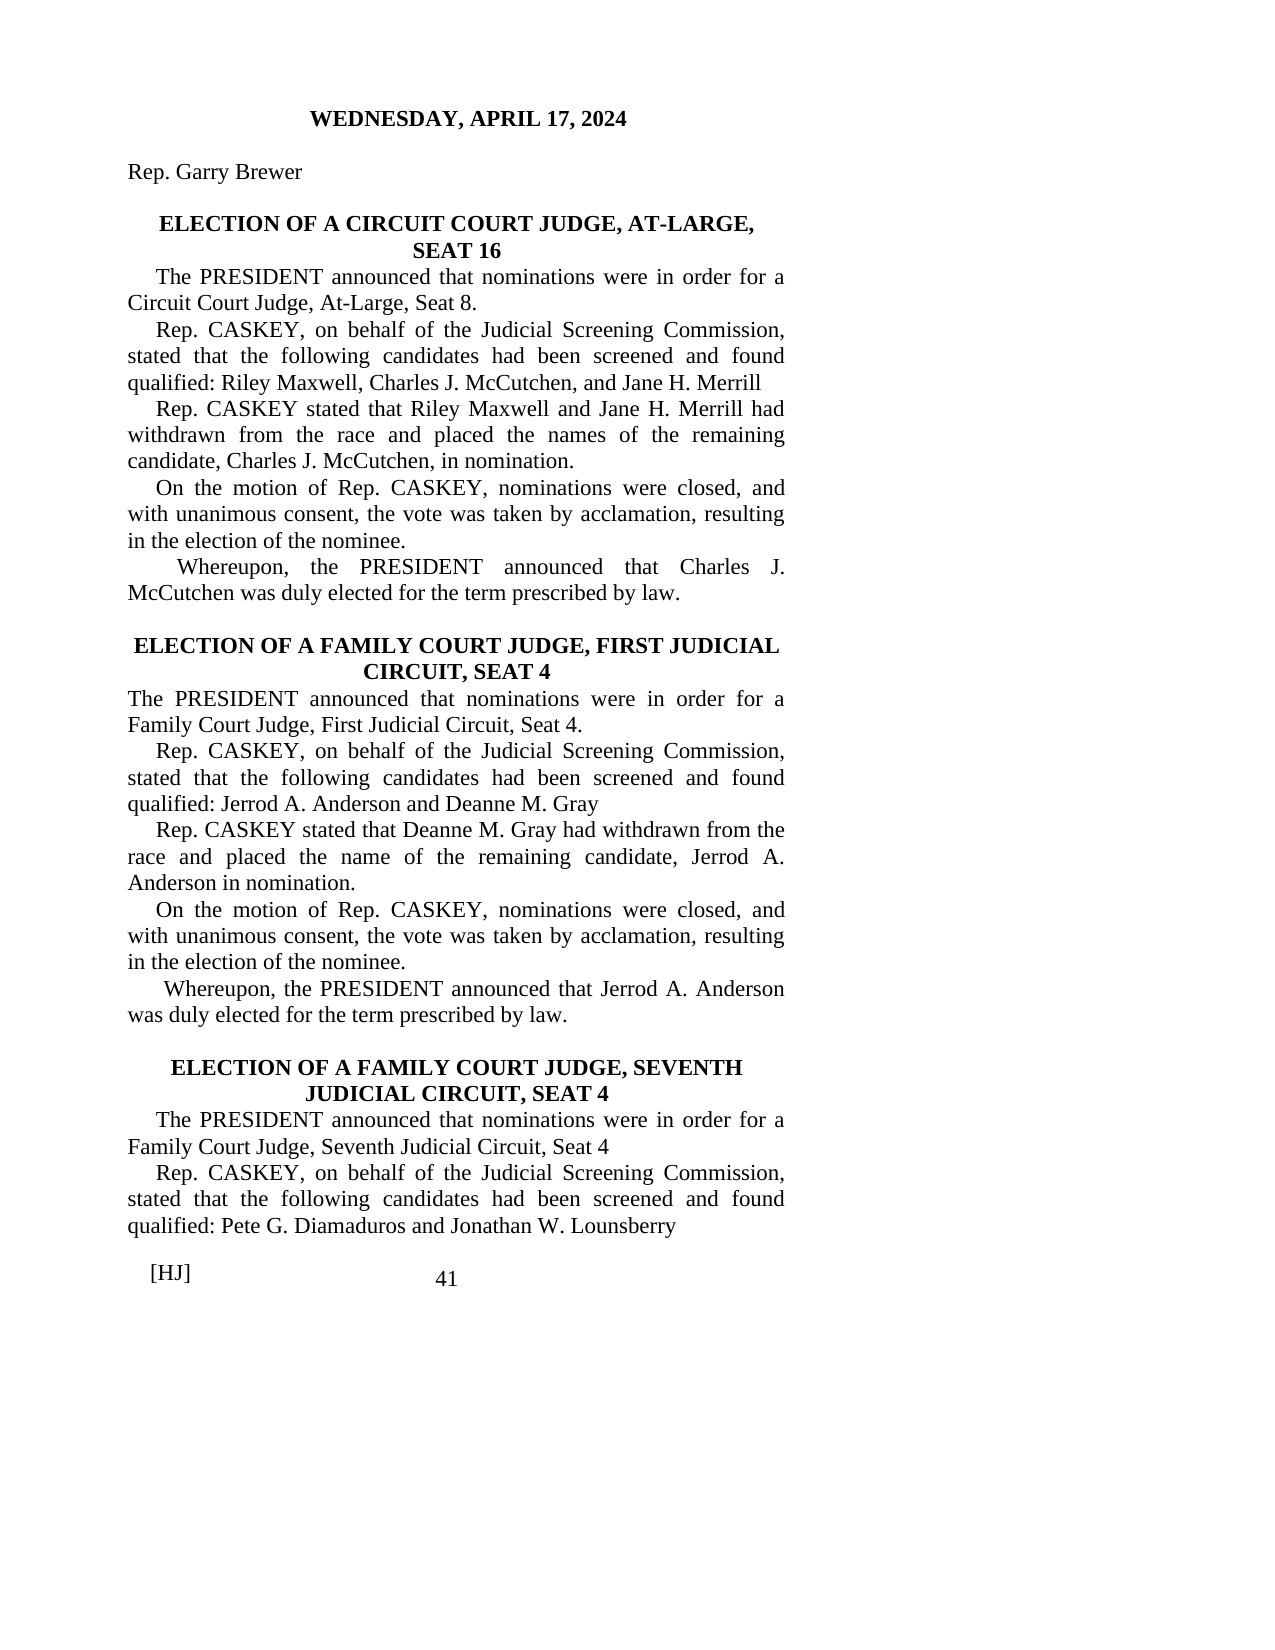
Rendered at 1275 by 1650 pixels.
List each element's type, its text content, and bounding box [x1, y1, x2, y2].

text Rep. CASKEY stated that Riley Maxwell and Jane H. Merrill had withdrawn from the race and placed the names of the remaining candidate, Charles J. McCutchen, in nomination. [127, 395, 786, 474]
text ELECTION OF A FAMILY COURT JUDGE, FIRST JUDICIAL CIRCUIT, SEAT 4 [127, 632, 786, 685]
text The PRESIDENT announced that nominations were in order for a Family Court Judge, First Judicial Circuit, Seat 4. [127, 685, 786, 737]
text The PRESIDENT announced that nominations were in order for a Family Court Judge, Seventh Judicial Circuit, Seat 4 [127, 1106, 786, 1159]
text ELECTION OF A FAMILY COURT JUDGE, SEVENTH JUDICIAL CIRCUIT, SEAT 4 [127, 1054, 786, 1106]
text Rep. CASKEY, on behalf of the Judicial Screening Commission, stated that the following candidates had been screened and found qualified: Riley Maxwell, Charles J. McCutchen, and Jane H. Merrill [127, 316, 786, 395]
text On the motion of Rep. CASKEY, nominations were closed, and with unanimous consent, the vote was taken by acclamation, resulting in the election of the nominee. [127, 474, 786, 553]
text Whereupon, the PRESIDENT announced that Charles J. McCutchen was duly elected for the term prescribed by law. [127, 553, 786, 606]
text Rep. Garry Brewer [127, 158, 786, 184]
text On the motion of Rep. CASKEY, nominations were closed, and with unanimous consent, the vote was taken by acclamation, resulting in the election of the nominee. [127, 896, 786, 975]
text Rep. CASKEY, on behalf of the Judicial Screening Commission, stated that the following candidates had been screened and found qualified: Pete G. Diamaduros and Jonathan W. Lounsberry [127, 1159, 786, 1238]
text Whereupon, the PRESIDENT announced that Jerrod A. Anderson was duly elected for the term prescribed by law. [127, 975, 786, 1027]
text The PRESIDENT announced that nominations were in order for a Circuit Court Judge, At-Large, Seat 8. [127, 263, 786, 316]
text Rep. CASKEY, on behalf of the Judicial Screening Commission, stated that the following candidates had been screened and found qualified: Jerrod A. Anderson and Deanne M. Gray [127, 737, 786, 817]
text Rep. CASKEY stated that Deanne M. Gray had withdrawn from the race and placed the name of the remaining candidate, Jerrod A. Anderson in nomination. [127, 817, 786, 896]
text ELECTION OF A CIRCUIT COURT JUDGE, AT-LARGE, SEAT 16 [127, 210, 786, 263]
